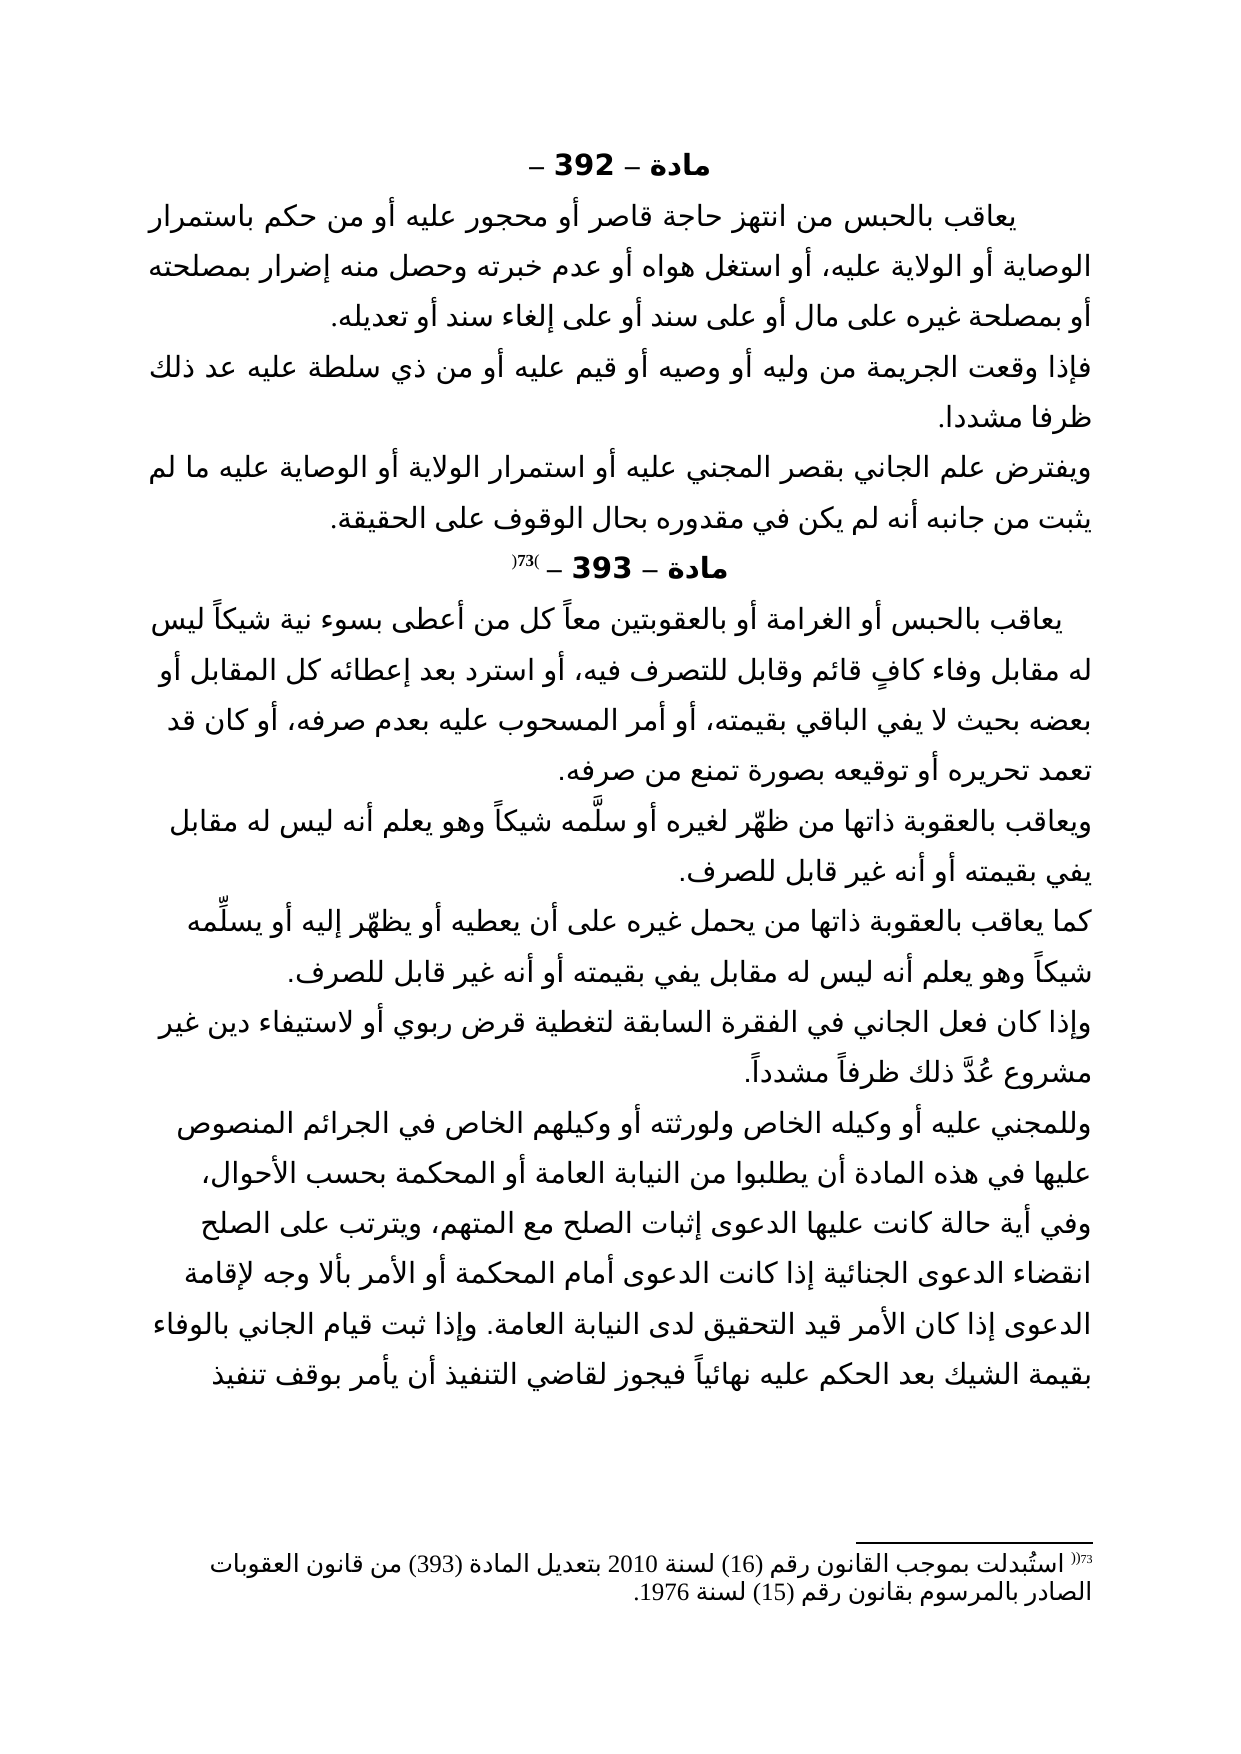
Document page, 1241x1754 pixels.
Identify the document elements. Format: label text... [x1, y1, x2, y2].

text يعاقب بالحبس أو الغرامة أو بالعقوبتين معاً كل من أعطى بسوء نية شيكاً ليس له مقابل وفاء كافٍ قائم وقابل للتصرف فيه، أو استرد بعد إعطائه كل المقابل أو بعضه بحيث لا يفي الباقي بقيمته، أو أمر المسحوب عليه بعدم صرفه، أو كان قد تعمد تحريره أو توقيعه بصورة تمنع من صرفه. [148, 602, 1092, 787]
text مادة – 393 – )( [148, 551, 1092, 585]
text ويفترض علم الجاني بقصر المجني عليه أو استمرار الولاية أو الوصاية عليه ما لم يثبت من جانبه أنه لم يكن في مقدوره بحال الوقوف على الحقيقة. [148, 451, 1092, 534]
text فإذا وقعت الجريمة من وليه أو وصيه أو قيم عليه أو من ذي سلطة عليه عد ذلك ظرفا مشددا. [148, 350, 1092, 434]
text وإذا كان فعل الجاني في الفقرة السابقة لتغطية قرض ربوي أو لاستيفاء دين غير مشروع عُدَّ ذلك ظرفاً مشدداً. [148, 1005, 1092, 1089]
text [148, 1106, 1092, 1391]
text كما يعاقب بالعقوبة ذاتها من يحمل غيره على أن يعطيه أو يظهّر إليه أو يسلِّمه شيكاً وهو يعلم أنه ليس له مقابل يفي بقيمته أو أنه غير قابل للصرف. [148, 904, 1092, 988]
text ويعاقب بالعقوبة ذاتها من ظهّر لغيره أو سلَّمه شيكاً وهو يعلم أنه ليس له مقابل يفي بقيمته أو أنه غير قابل للصرف. [148, 804, 1092, 888]
subtitle مادة – 392 – [148, 148, 1092, 182]
text يعاقب بالحبس من انتهز حاجة قاصر أو محجور عليه أو من حكم باستمرار الوصاية أو الولاية عليه، أو استغل هواه أو عدم خبرته وحصل منه إضرار بمصلحته أو بمصلحة غيره على مال أو على سند أو على إلغاء سند أو تعديله. [148, 199, 1092, 333]
